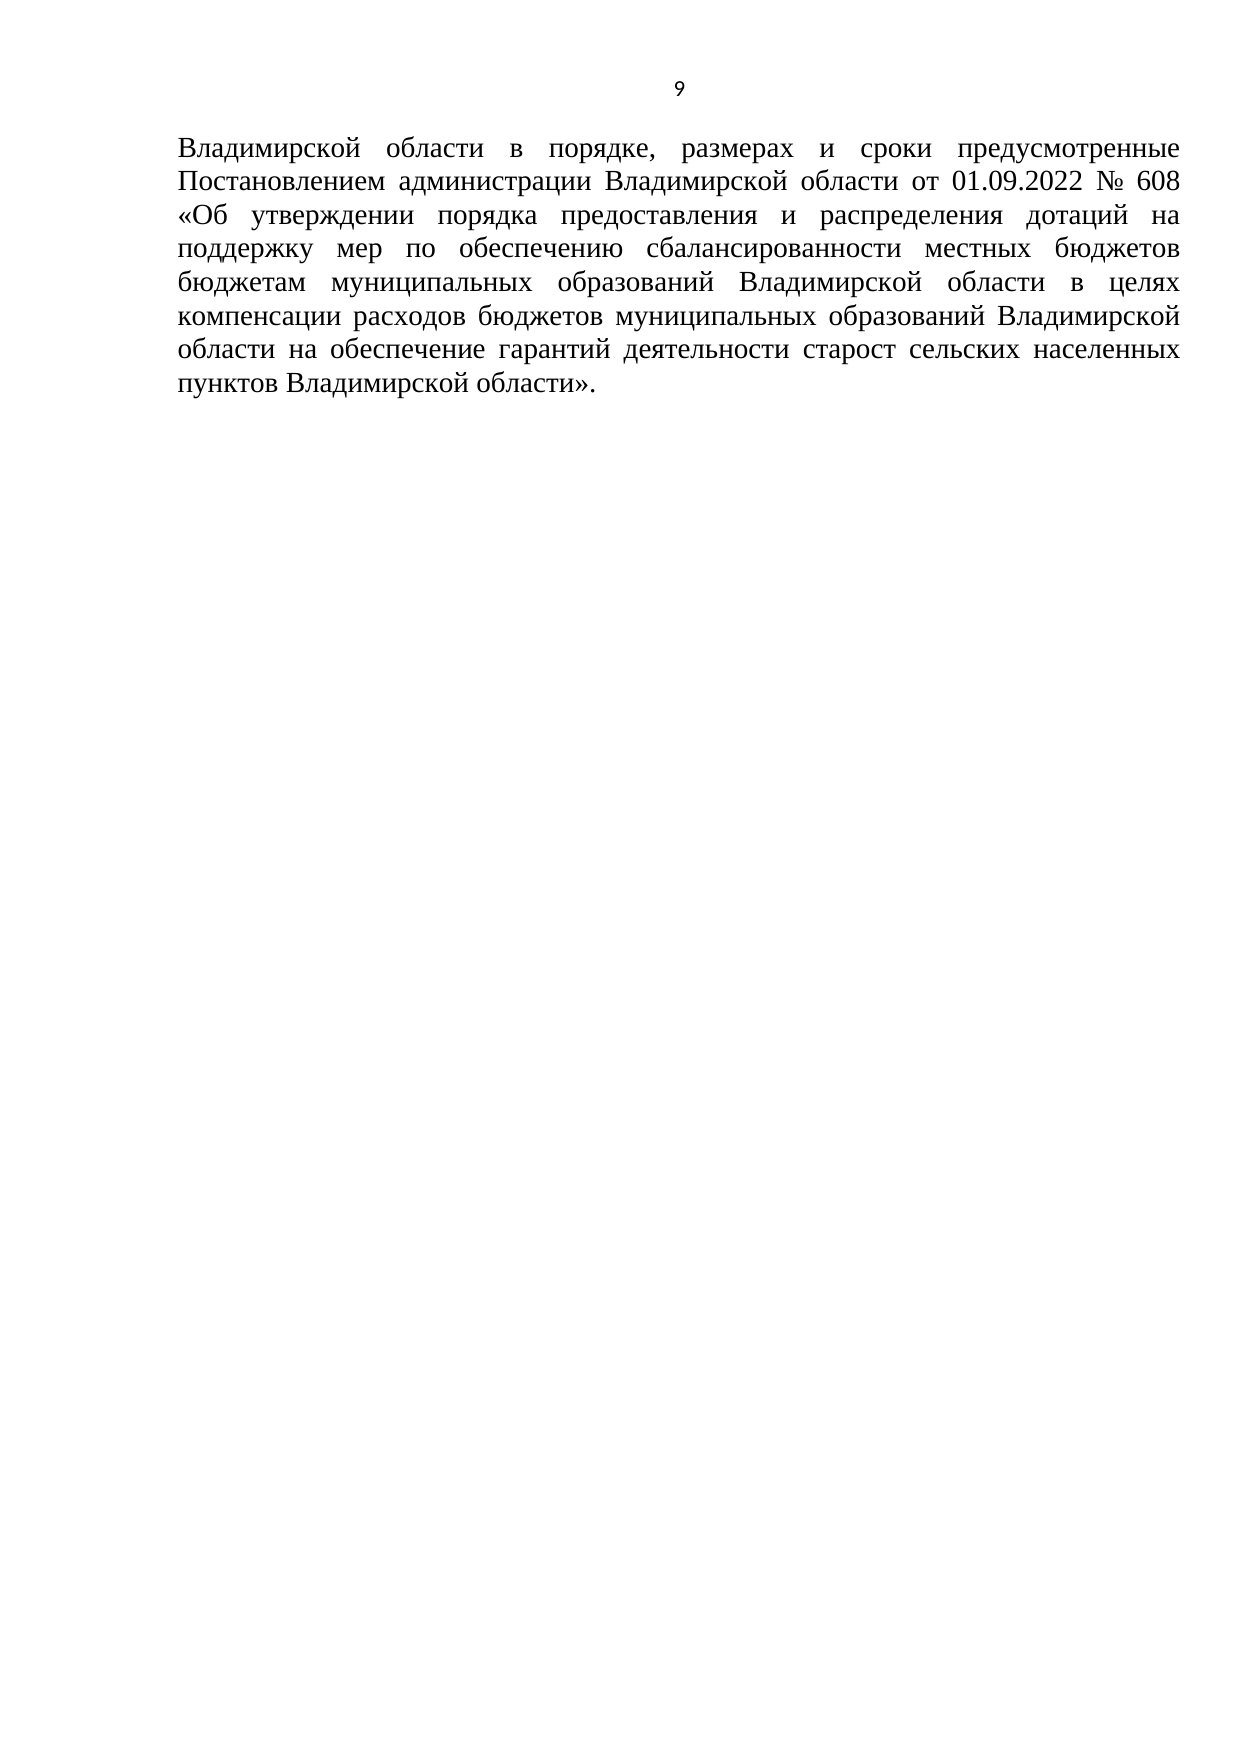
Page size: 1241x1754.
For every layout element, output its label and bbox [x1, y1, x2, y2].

text [177, 130, 1181, 398]
